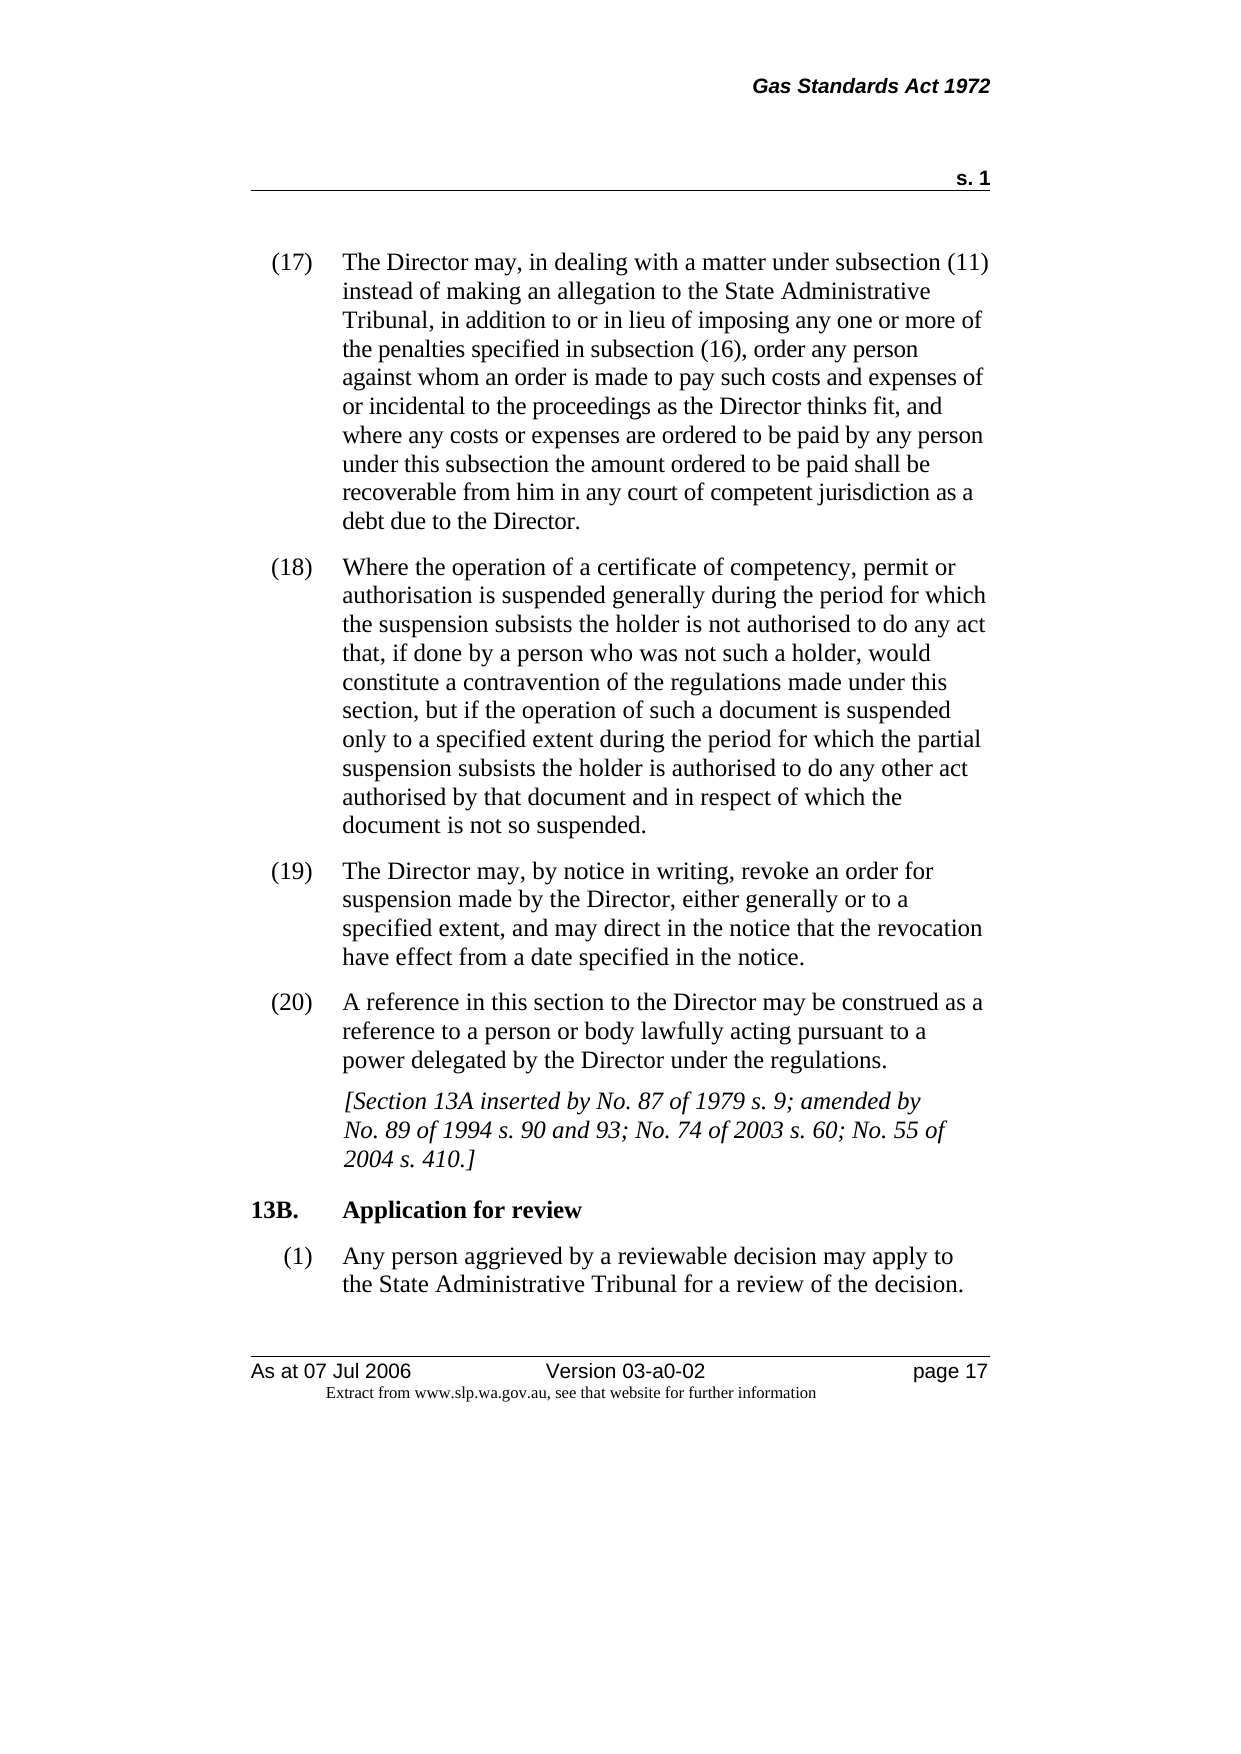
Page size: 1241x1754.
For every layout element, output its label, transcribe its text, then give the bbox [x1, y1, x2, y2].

text (19) The Director may, by notice in writing, revoke an order for suspension made by the Director, either generally or to a specified extent, and may direct in the notice that the revocation have effect from a date specified in the notice. [251, 856, 990, 971]
text [Section 13A inserted by No. 87 of 1979 s. 9; amended by No. 89 of 1994 s. 90 and 93; No. 74 of 2003 s. 60; No. 55 of 2004 s. 410.] [251, 1086, 990, 1172]
text (1) Any person aggrieved by a reviewable decision may apply to the State Administrative Tribunal for a review of the decision. [251, 1241, 990, 1298]
text (18) Where the operation of a certificate of competency, permit or authorisation is suspended generally during the period for which the suspension subsists the holder is not authorised to do any act that, if done by a person who was not such a holder, would constitute a contravention of the regulations made under this section, but if the operation of such a document is suspended only to a specified extent during the period for which the partial suspension subsists the holder is authorised to do any other act authorised by that document and in respect of which the document is not so suspended. [251, 552, 990, 839]
text (17) The Director may, in dealing with a matter under subsection (11) instead of making an allegation to the State Administrative Tribunal, in addition to or in lieu of imposing any one or more of the penalties specified in subsection (16), order any person against whom an order is made to pay such costs and expenses of or incidental to the proceedings as the Director thinks fit, and where any costs or expenses are ordered to be paid by any person under this subsection the amount ordered to be paid shall be recoverable from him in any court of competent jurisdiction as a debt due to the Director. [251, 247, 990, 535]
subtitle 13B. Application for review [251, 1195, 990, 1224]
text (20) A reference in this section to the Director may be construed as a reference to a person or body lawfully acting pursuant to a power delegated by the Director under the regulations. [251, 987, 990, 1074]
